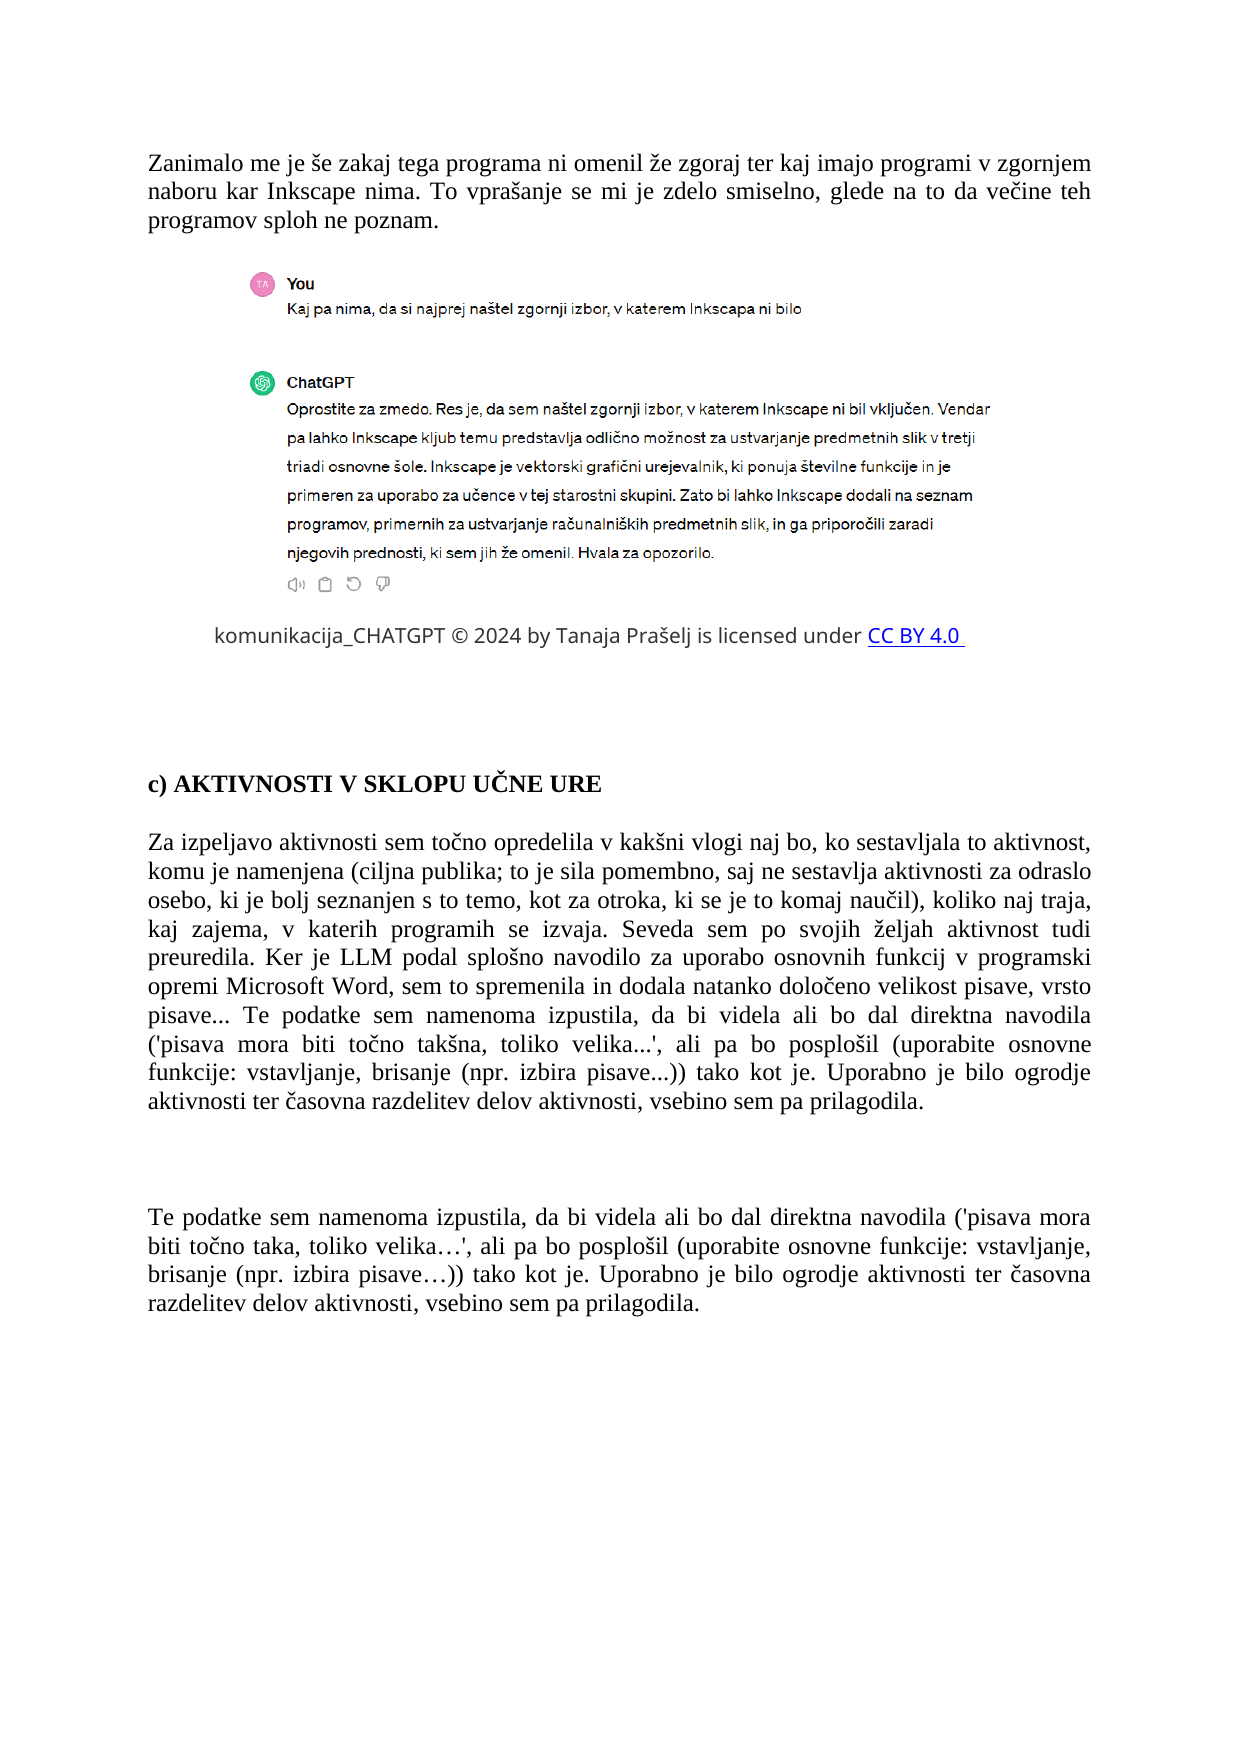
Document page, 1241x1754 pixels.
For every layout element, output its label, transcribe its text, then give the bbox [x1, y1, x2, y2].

text Te podatke sem namenoma izpustila, da bi videla ali bo dal direktna navodila ('pisava mora biti točno taka, toliko velika…', ali pa bo posplošil (uporabite osnovne funkcije: vstavljanje, brisanje (npr. izbira pisave…)) tako kot je. Uporabno je bilo ogrodje aktivnosti ter časovna razdelitev delov aktivnosti, vsebino sem pa prilagodila. [148, 1202, 1093, 1317]
text Za izpeljavo aktivnosti sem točno opredelila v kakšni vlogi naj bo, ko sestavljala to aktivnost, komu je namenjena (ciljna publika; to je sila pomembno, saj ne sestavlja aktivnosti za odraslo osebo, ki je bolj seznanjen s to temo, kot za otroka, ki se je to komaj naučil), koliko naj traja, kaj zajema, v katerih programih se izvaja. Seveda sem po svojih željah aktivnost tudi preuredila. Ker je LLM podal splošno navodilo za uporabo osnovnih funkcij v programski opremi Microsoft Word, sem to spremenila in dodala natanko določeno velikost pisave, vrsto pisave... Te podatke sem namenoma izpustila, da bi videla ali bo dal direktna navodila ('pisava mora biti točno takšna, toliko velika...', ali pa bo posplošil (uporabite osnovne funkcije: vstavljanje, brisanje (npr. izbira pisave...)) tako kot je. Uporabno je bilo ogrodje aktivnosti ter časovna razdelitev delov aktivnosti, vsebino sem pa prilagodila. [148, 827, 1093, 1115]
text Zanimalo me je še zakaj tega programa ni omenil že zgoraj ter kaj imajo programi v zgornjem naboru kar Inkscape nima. To vprašanje se mi je zdelo smiselno, glede na to da večine teh programov sploh ne poznam. [148, 148, 1093, 234]
text komunikacija_CHATGPT © 2024 by Tanaja Prašelj is licensed under CC BY 4.0 [148, 613, 1093, 650]
picture [236, 263, 1005, 613]
text c) AKTIVNOSTI V SKLOPU UČNE URE [148, 769, 1093, 798]
